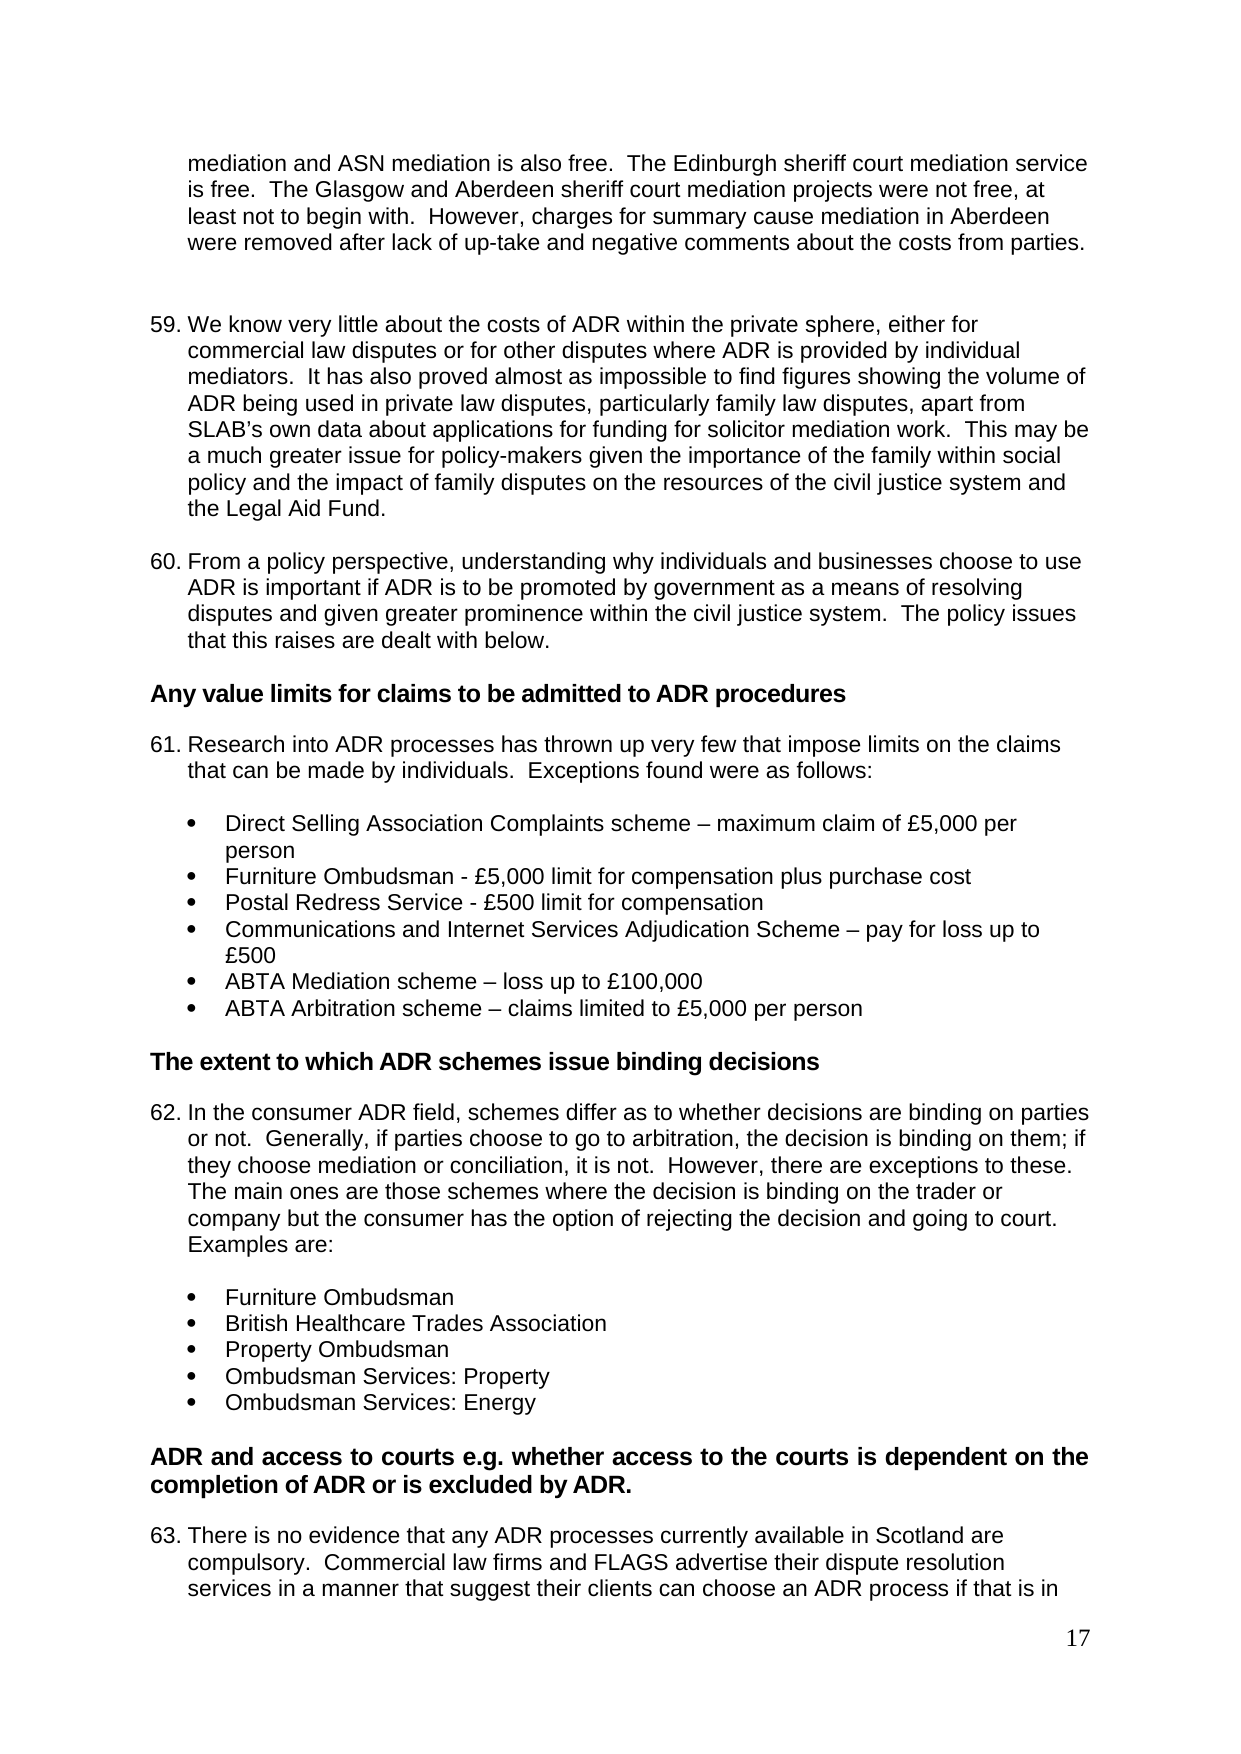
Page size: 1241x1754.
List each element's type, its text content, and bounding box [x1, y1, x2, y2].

list Property Ombudsman [187, 1336, 1090, 1363]
list ABTA Arbitration scheme – claims limited to £5,000 per person [187, 995, 1090, 1021]
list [150, 150, 1090, 311]
subtitle Any value limits for claims to be admitted to ADR procedures [150, 679, 1090, 708]
list Furniture Ombudsman - £5,000 limit for compensation plus purchase cost [187, 863, 1090, 889]
list British Healthcare Trades Association [187, 1310, 1090, 1336]
list From a policy perspective, understanding why individuals and businesses choose to use ADR is important if ADR is to be promoted by government as a means of resolving disputes and given greater prominence within the civil justice system. The policy issues that this raises are dealt with below. [150, 548, 1090, 653]
list Postal Redress Service - £500 limit for compensation [187, 889, 1090, 916]
list Communications and Internet Services Adjudication Scheme – pay for loss up to £500 [187, 916, 1090, 968]
list Direct Selling Association Complaints scheme – maximum claim of £5,000 per person [187, 810, 1090, 863]
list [150, 1522, 1090, 1601]
list Furniture Ombudsman [187, 1283, 1090, 1310]
list We know very little about the costs of ADR within the private sphere, either for commercial law disputes or for other disputes where ADR is provided by individual mediators. It has also proved almost as impossible to find figures showing the volume of ADR being used in private law disputes, particularly family law disputes, apart from SLAB’s own data about applications for funding for solicitor mediation work. This may be a much greater issue for policy-makers given the importance of the family within social policy and the impact of family disputes on the resources of the civil justice system and the Legal Aid Fund. [150, 311, 1090, 521]
list Ombudsman Services: Energy [187, 1389, 1090, 1415]
subtitle ADR and access to courts e.g. whether access to the courts is dependent on the completion of ADR or is excluded by ADR. [150, 1442, 1090, 1499]
list In the consumer ADR field, schemes differ as to whether decisions are binding on parties or not. Generally, if parties choose to go to arbitration, the decision is binding on them; if they choose mediation or conciliation, it is not. However, there are exceptions to these. The main ones are those schemes where the decision is binding on the trader or company but the consumer has the option of rejecting the decision and going to court. Examples are: [150, 1099, 1090, 1257]
list ABTA Mediation scheme – loss up to £100,000 [187, 968, 1090, 995]
list Research into ADR processes has thrown up very few that impose limits on the claims that can be made by individuals. Exceptions found were as follows: [150, 731, 1090, 784]
subtitle The extent to which ADR schemes issue binding decisions [150, 1047, 1090, 1076]
list Ombudsman Services: Property [187, 1363, 1090, 1389]
